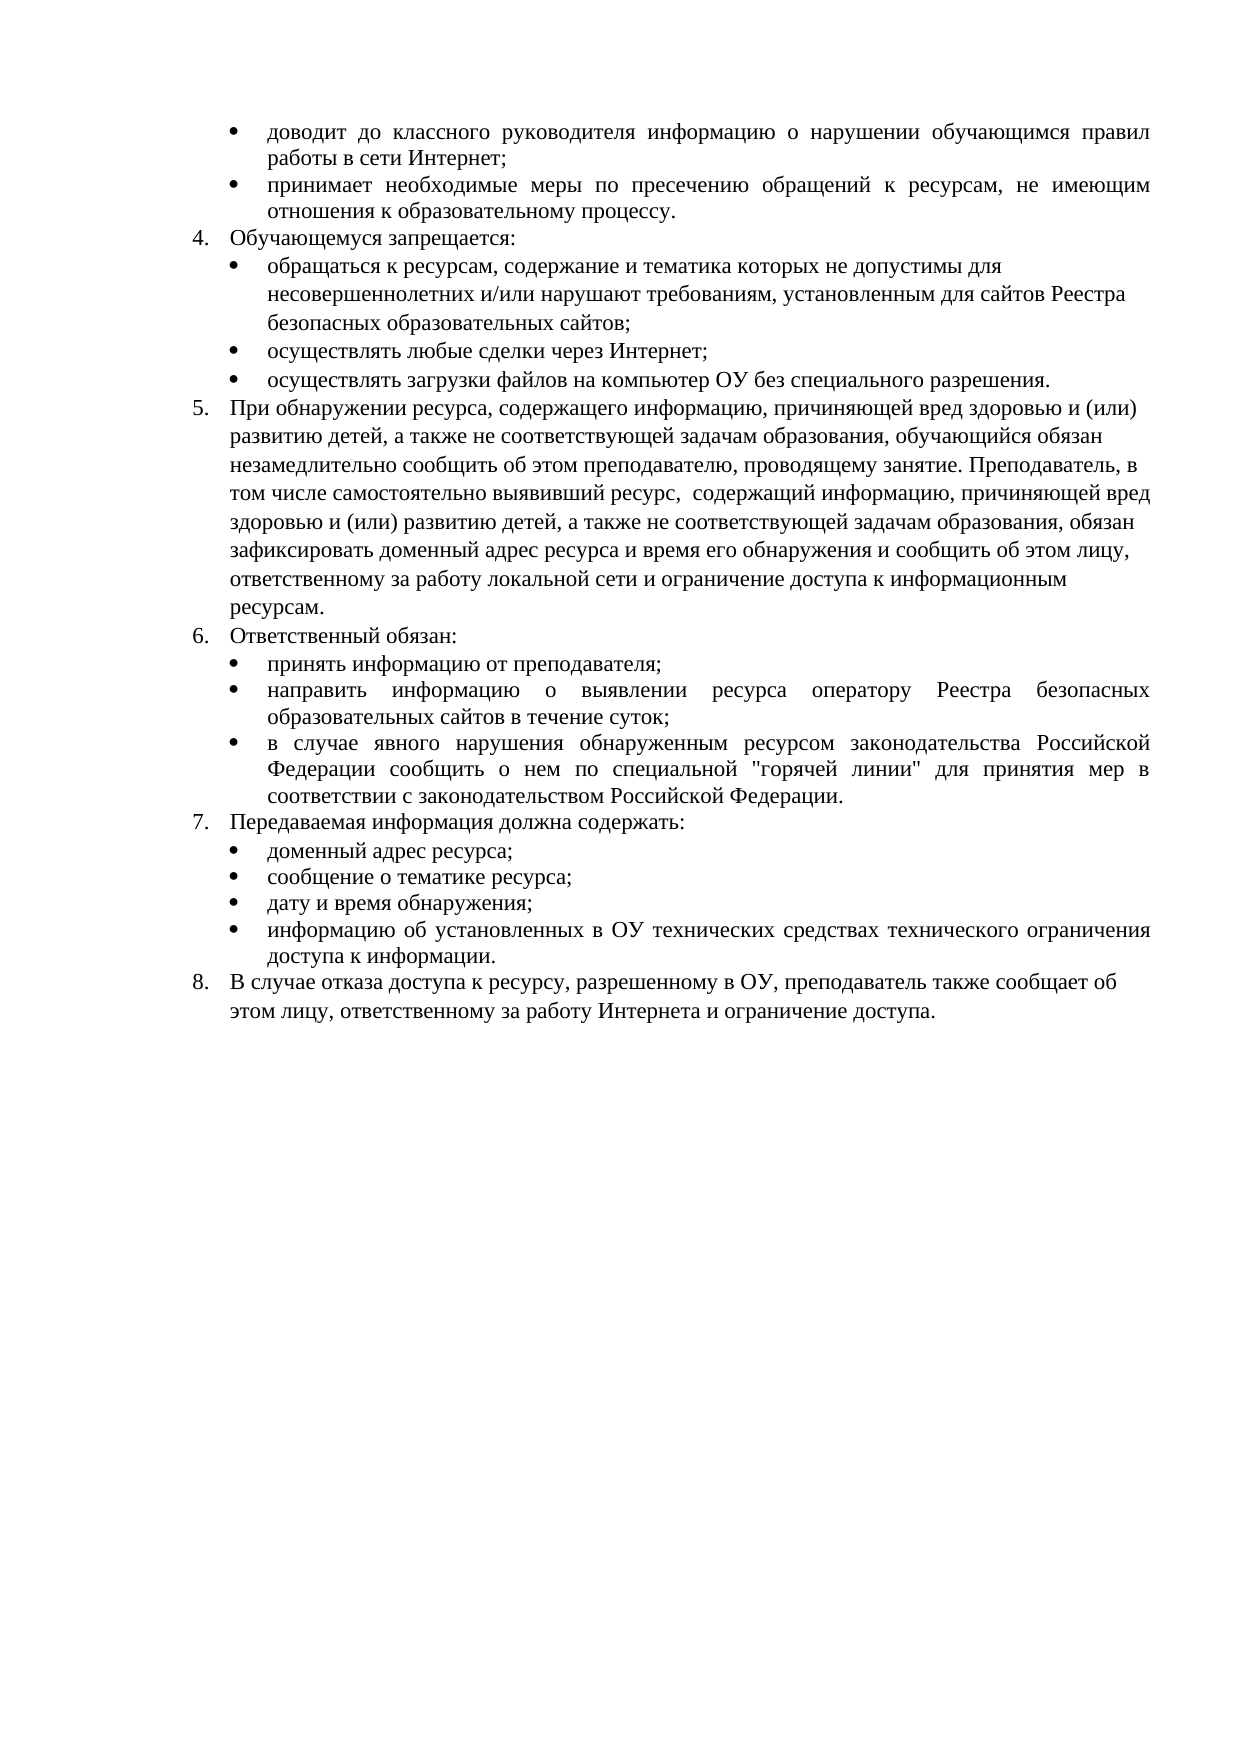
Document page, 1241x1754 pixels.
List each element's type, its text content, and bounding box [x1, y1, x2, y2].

list В случае отказа доступа к ресурсу, разрешенному в ОУ, преподаватель также сообщает об этом лицу, ответственному за работу Интернета и ограничение доступа. [192, 968, 1152, 1023]
list принимает необходимые меры по пресечению обращений к ресурсам, не имеющим отношения к образовательному процессу. [229, 171, 1152, 223]
list дату и время обнаружения; [229, 889, 1152, 916]
list принять информацию от преподавателя; [229, 650, 1152, 676]
list обращаться к ресурсам, содержание и тематика которых не допустимы для несовершеннолетних и/или нарушают требованиям, установленным для сайтов Реестра безопасных образовательных сайтов; [229, 252, 1152, 335]
list доменный адрес ресурса; [229, 837, 1152, 863]
list осуществлять загрузки файлов на компьютер ОУ без специального разрешения. [229, 366, 1152, 392]
list доводит до классного руководителя информацию о нарушении обучающимся правил работы в сети Интернет; [229, 118, 1152, 171]
list Передаваемая информация должна содержать: [192, 808, 1152, 834]
list информацию об установленных в ОУ технических средствах технического ограничения доступа к информации. [229, 916, 1152, 968]
list При обнаружении ресурса, содержащего информацию, причиняющей вред здоровью и (или) развитию детей, а также не соответствующей задачам образования, обучающийся обязан незамедлительно сообщить об этом преподавателю, проводящему занятие. Преподаватель, в том числе самостоятельно выявивший ресурс, содержащий информацию, причиняющей вред здоровью и (или) развитию детей, а также не соответствующей задачам образования, обязан зафиксировать доменный адрес ресурса и время его обнаружения и сообщить об этом лицу, ответственному за работу локальной сети и ограничение доступа к информационным ресурсам. [192, 394, 1152, 619]
list направить информацию о выявлении ресурса оператору Реестра безопасных образовательных сайтов в течение суток; [229, 676, 1152, 729]
list осуществлять любые сделки через Интернет; [229, 337, 1152, 364]
list сообщение о тематике ресурса; [229, 863, 1152, 889]
list Обучающемуся запрещается: [192, 223, 1152, 250]
list Ответственный обязан: [192, 622, 1152, 648]
list в случае явного нарушения обнаруженным ресурсом законодательства Российской Федерации сообщить о нем по специальной "горячей линии" для принятия мер в соответствии с законодательством Российской Федерации. [229, 729, 1152, 808]
